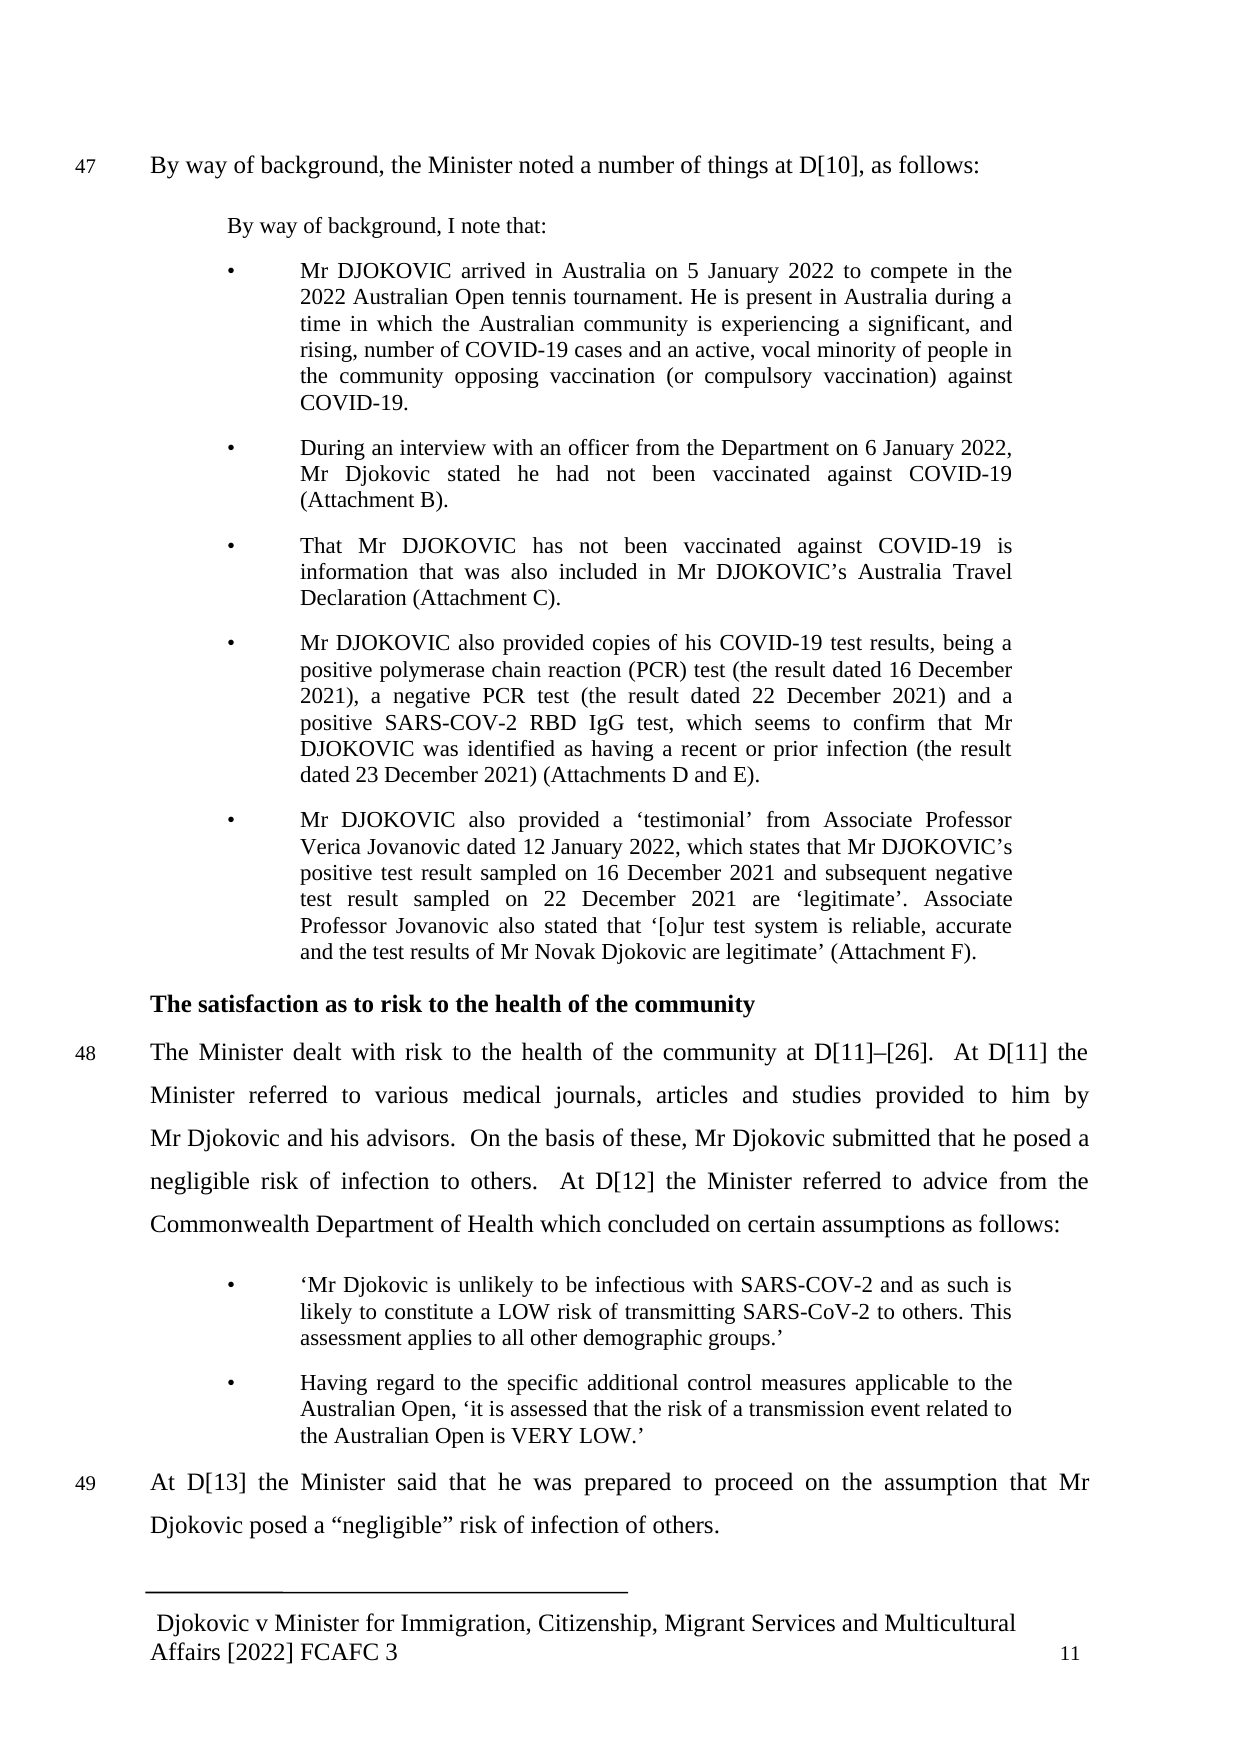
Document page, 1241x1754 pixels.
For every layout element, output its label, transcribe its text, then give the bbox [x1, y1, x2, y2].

text • Mr DJOKOVIC also provided copies of his COVID-19 test results, being a positive polymerase chain reaction (PCR) test (the result dated 16 December 2021), a negative PCR test (the result dated 22 December 2021) and a positive SARS-COV-2 RBD IgG test, which seems to confirm that Mr DJOKOVIC was identified as having a recent or prior infection (the result dated 23 December 2021) (Attachments D and E). [227, 629, 1013, 788]
text • ‘Mr Djokovic is unlikely to be infectious with SARS-COV-2 and as such is likely to constitute a LOW risk of transmitting SARS-CoV-2 to others. This assessment applies to all other demographic groups.’ [227, 1271, 1013, 1350]
subtitle The satisfaction as to risk to the health of the community [150, 989, 1090, 1018]
text • During an interview with an officer from the Department on 6 January 2022, Mr Djokovic stated he had not been vaccinated against COVID-19 (Attachment B). [227, 434, 1013, 513]
text By way of background, I note that: [227, 212, 1013, 238]
text By way of background, the Minister noted a number of things at D[10], as follows: [75, 150, 1090, 179]
text • Having regard to the specific additional control measures applicable to the Australian Open, ‘it is assessed that the risk of a transmission event related to the Australian Open is VERY LOW.’ [227, 1369, 1013, 1448]
text At D[13] the Minister said that he was prepared to proceed on the assumption that Mr Djokovic posed a “negligible” risk of infection of others. [75, 1467, 1090, 1539]
text • That Mr DJOKOVIC has not been vaccinated against COVID-19 is information that was also included in Mr DJOKOVIC’s Australia Travel Declaration (Attachment C). [227, 532, 1013, 611]
text • Mr DJOKOVIC also provided a ‘testimonial’ from Associate Professor Verica Jovanovic dated 12 January 2022, which states that Mr DJOKOVIC’s positive test result sampled on 16 December 2021 and subsequent negative test result sampled on 22 December 2021 are ‘legitimate’. Associate Professor Jovanovic also stated that ‘[o]ur test system is reliable, accurate and the test results of Mr Novak Djokovic are legitimate’ (Attachment F). [227, 806, 1013, 964]
text • Mr DJOKOVIC arrived in Australia on 5 January 2022 to compete in the 2022 Australian Open tennis tournament. He is present in Australia during a time in which the Australian community is experiencing a significant, and rising, number of COVID-19 cases and an active, vocal minority of people in the community opposing vaccination (or compulsory vaccination) against COVID-19. [227, 257, 1013, 415]
text The Minister dealt with risk to the health of the community at D[11]–[26]. At D[11] the Minister referred to various medical journals, articles and studies provided to him by Mr Djokovic and his advisors. On the basis of these, Mr Djokovic submitted that he posed a negligible risk of infection to others. At D[12] the Minister referred to advice from the Commonwealth Department of Health which concluded on certain assumptions as follows: [75, 1037, 1090, 1238]
